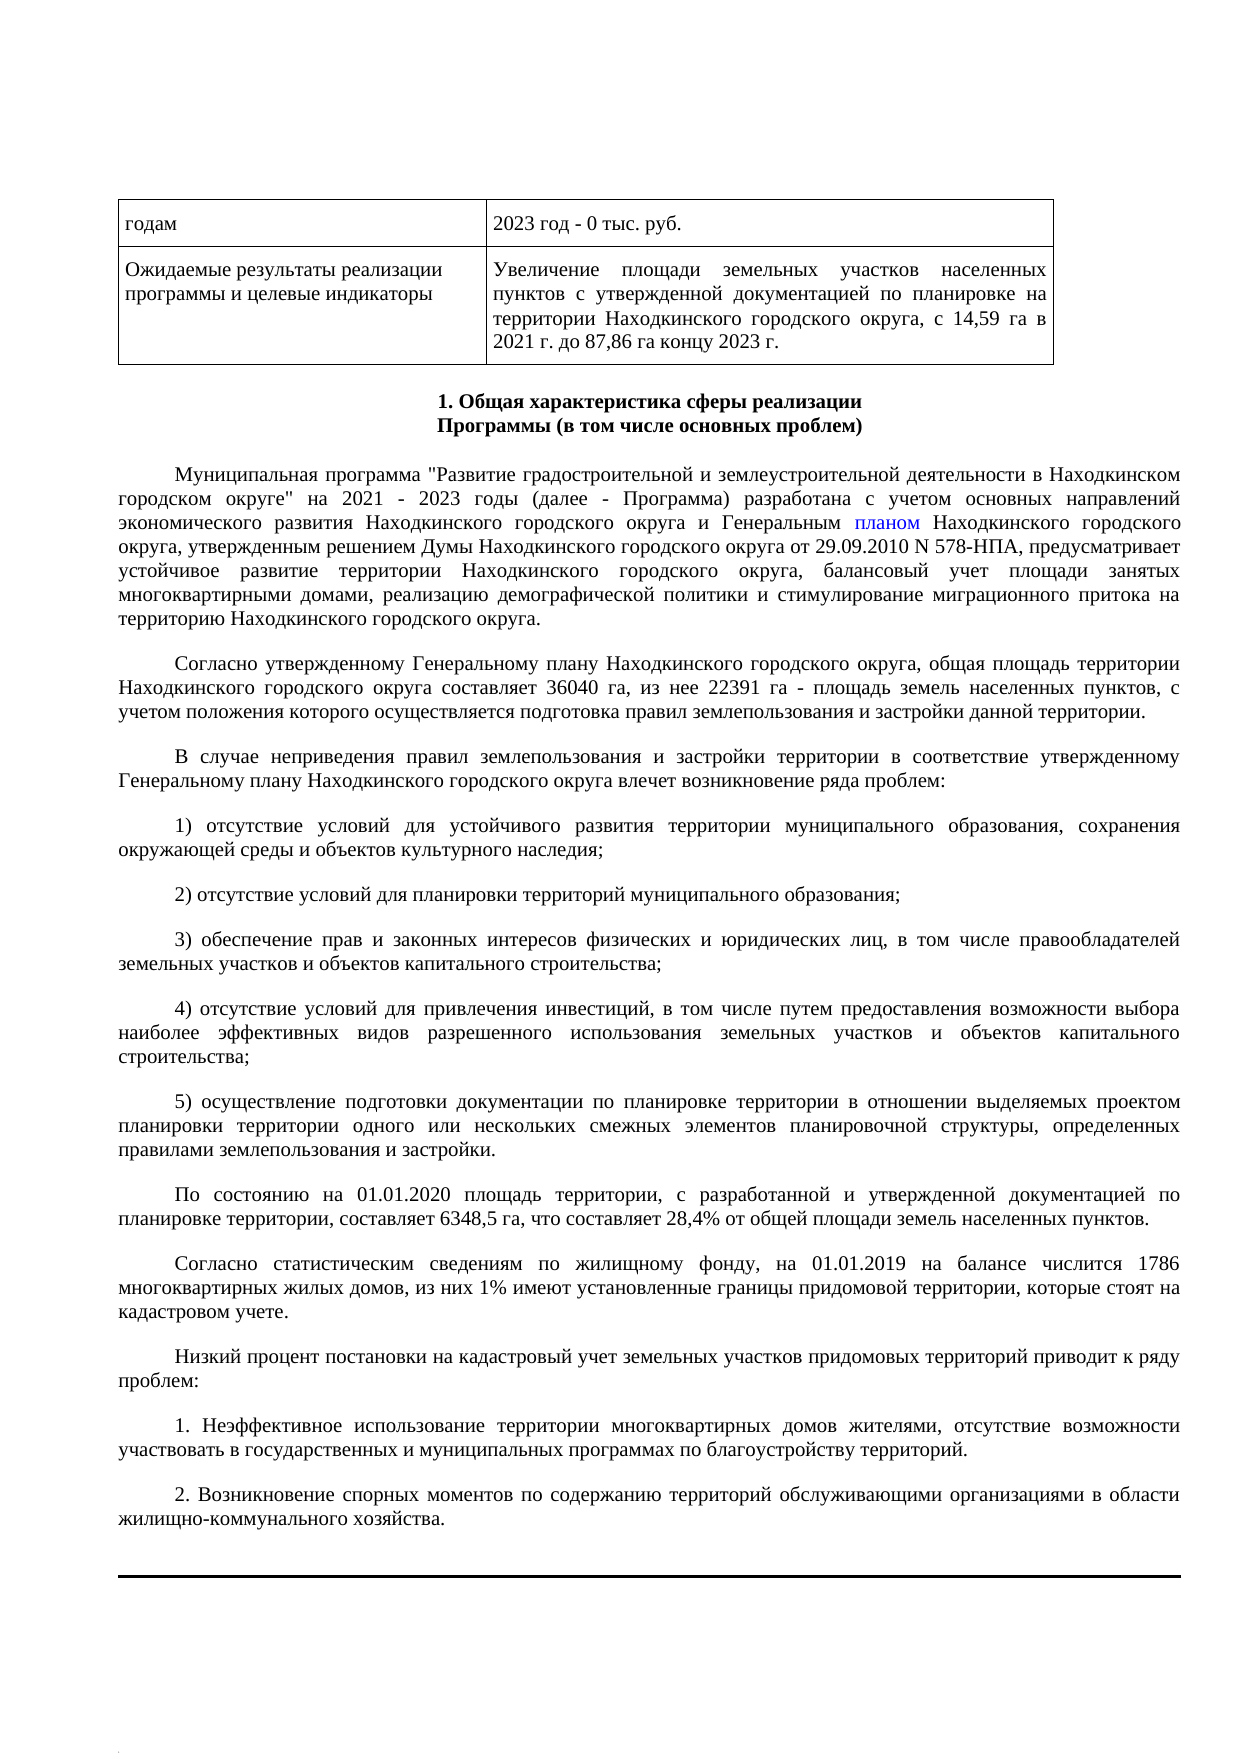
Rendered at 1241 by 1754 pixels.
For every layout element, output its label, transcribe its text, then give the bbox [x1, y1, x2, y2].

text 3) обеспечение прав и законных интересов физических и юридических лиц, в том числе правообладателей земельных участков и объектов капитального строительства; [118, 927, 1181, 975]
text Муниципальная программа "Развитие градостроительной и землеустроительной деятельности в Находкинском городском округе" на 2021 - 2023 годы (далее - Программа) разработана с учетом основных направлений экономического развития Находкинского городского округа и Генеральным планом Находкинского городского округа, утвержденным решением Думы Находкинского городского округа от 29.09.2010 N 578-НПА, предусматривает устойчивое развитие территории Находкинского городского округа, балансовый учет площади занятых многоквартирными домами, реализацию демографической политики и стимулирование миграционного притока на территорию Находкинского городского округа. [118, 461, 1181, 630]
text 2) отсутствие условий для планировки территорий муниципального образования; [118, 882, 1181, 906]
text В случае неприведения правил землепользования и застройки территории в соответствие утвержденному Генеральному плану Находкинского городского округа влечет возникновение ряда проблем: [118, 744, 1181, 792]
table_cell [119, 200, 486, 246]
table_cell Увеличение площади земельных участков населенных пунктов с утвержденной документацией по планировке на территории Находкинского городского округа, с 14,59 га в 2021 г. до 87,86 га концу 2023 г. [487, 247, 1053, 364]
text 4) отсутствие условий для привлечения инвестиций, в том числе путем предоставления возможности выбора наиболее эффективных видов разрешенного использования земельных участков и объектов капитального строительства; [118, 996, 1181, 1068]
text 2. Возникновение спорных моментов по содержанию территорий обслуживающими организациями в области жилищно-коммунального хозяйства. [118, 1481, 1181, 1529]
text По состоянию на 01.01.2020 площадь территории, с разработанной и утвержденной документацией по планировке территории, составляет 6348,5 га, что составляет 28,4% от общей площади земель населенных пунктов. [118, 1182, 1181, 1230]
text Согласно утвержденному Генеральному плану Находкинского городского округа, общая площадь территории Находкинского городского округа составляет 36040 га, из нее 22391 га - площадь земель населенных пунктов, с учетом положения которого осуществляется подготовка правил землепользования и застройки данной территории. [118, 651, 1181, 723]
title Программы (в том числе основных проблем) [118, 413, 1181, 437]
text 5) осуществление подготовки документации по планировке территории в отношении выделяемых проектом планировки территории одного или нескольких смежных элементов планировочной структуры, определенных правилами землепользования и застройки. [118, 1088, 1181, 1161]
text 1) отсутствие условий для устойчивого развития территории муниципального образования, сохранения окружающей среды и объектов культурного наследия; [118, 813, 1181, 861]
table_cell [487, 200, 1053, 246]
title 1. Общая характеристика сферы реализации [118, 389, 1181, 413]
text Согласно статистическим сведениям по жилищному фонду, на 01.01.2019 на балансе числится 1786 многоквартирных жилых домов, из них 1% имеют установленные границы придомовой территории, которые стоят на кадастровом учете. [118, 1251, 1181, 1323]
table_cell Ожидаемые результаты реализации программы и целевые индикаторы [119, 247, 486, 364]
text Низкий процент постановки на кадастровый учет земельных участков придомовых территорий приводит к ряду проблем: [118, 1343, 1181, 1392]
text 1. Неэффективное использование территории многоквартирных домов жителями, отсутствие возможности участвовать в государственных и муниципальных программах по благоустройству территорий. [118, 1412, 1181, 1461]
